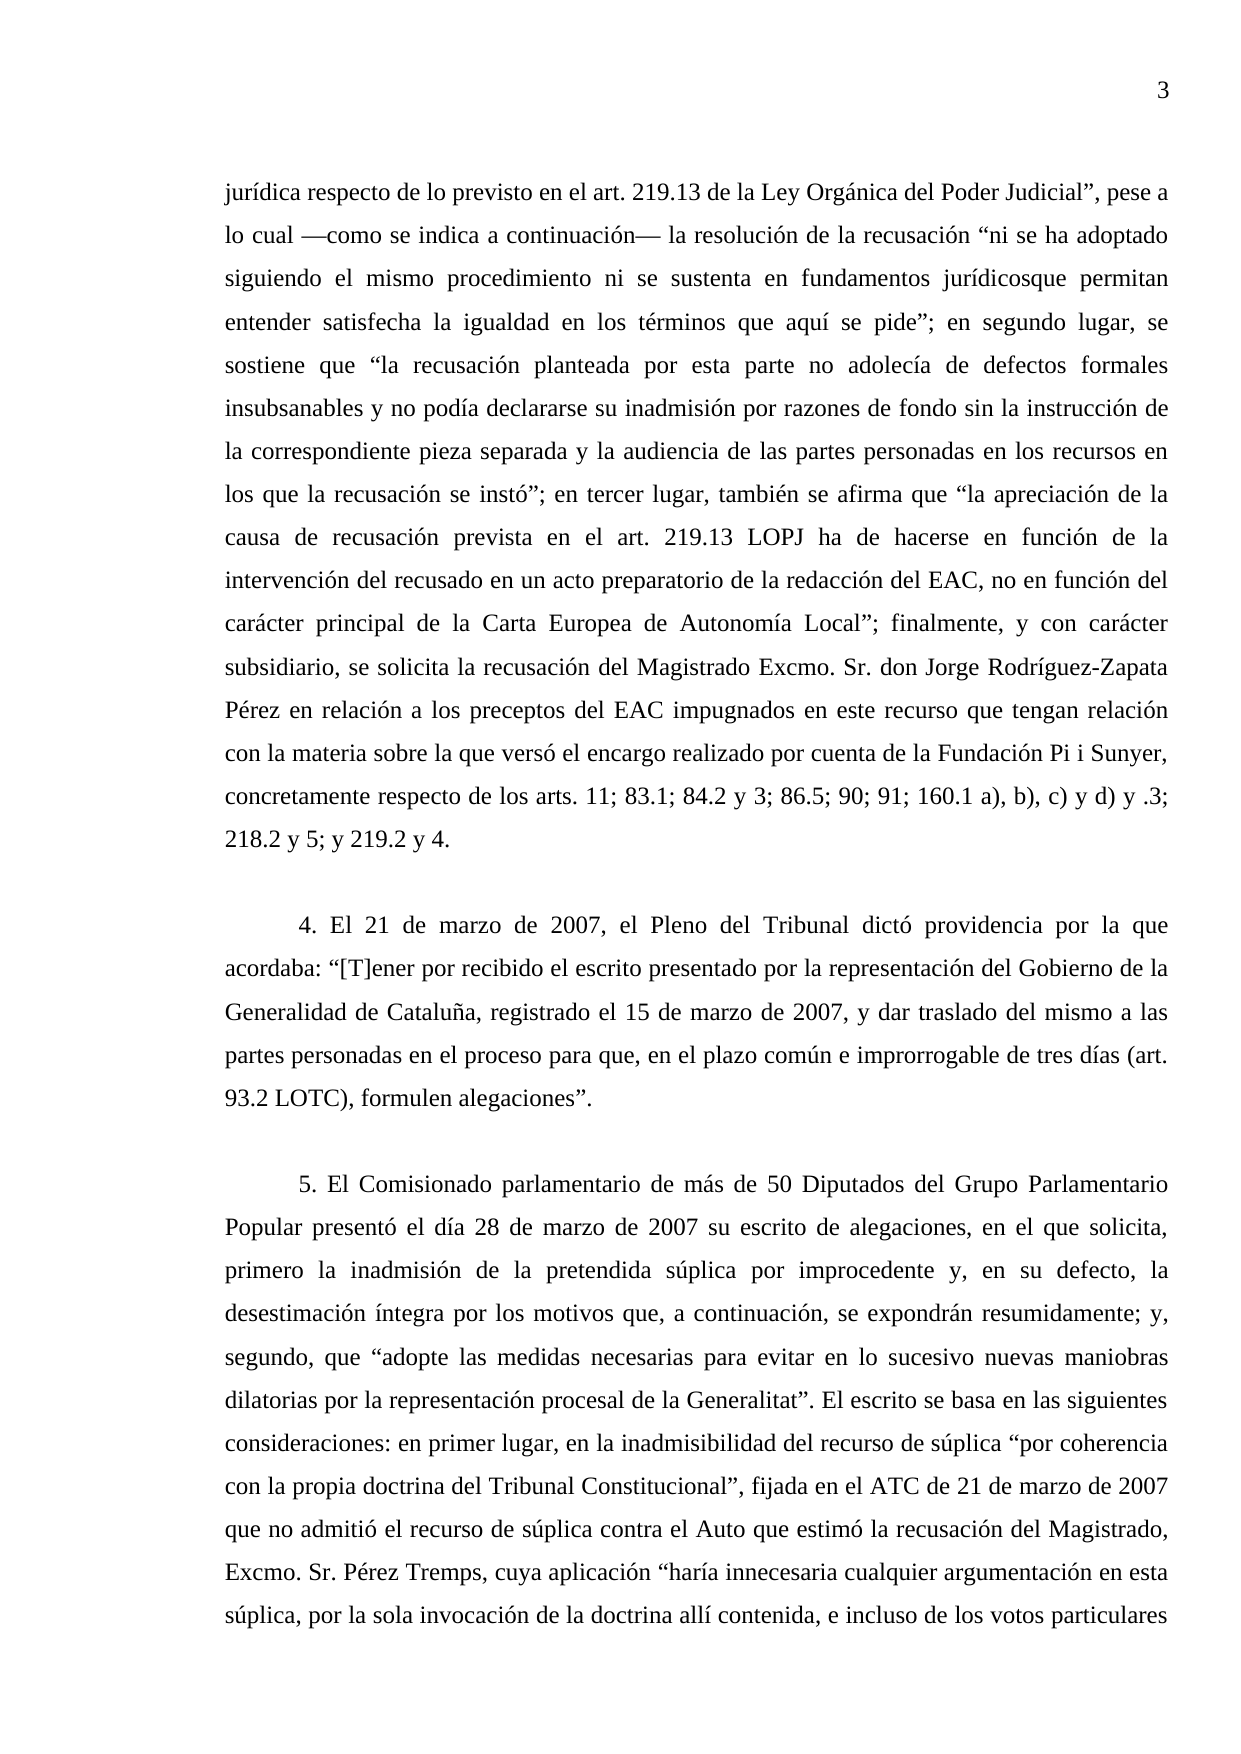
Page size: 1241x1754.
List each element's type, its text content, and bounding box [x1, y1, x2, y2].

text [224, 177, 1169, 853]
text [224, 1169, 1169, 1629]
text 4. El 21 de marzo de 2007, el Pleno del Tribunal dictó providencia por la que acordaba: “[T]ener por recibido el escrito presentado por la representación del Gobierno de la Generalidad de Cataluña, registrado el 15 de marzo de 2007, y dar traslado del mismo a las partes personadas en el proceso para que, en el plazo común e improrrogable de tres días (art. 93.2 LOTC), formulen alegaciones”. [224, 910, 1169, 1112]
